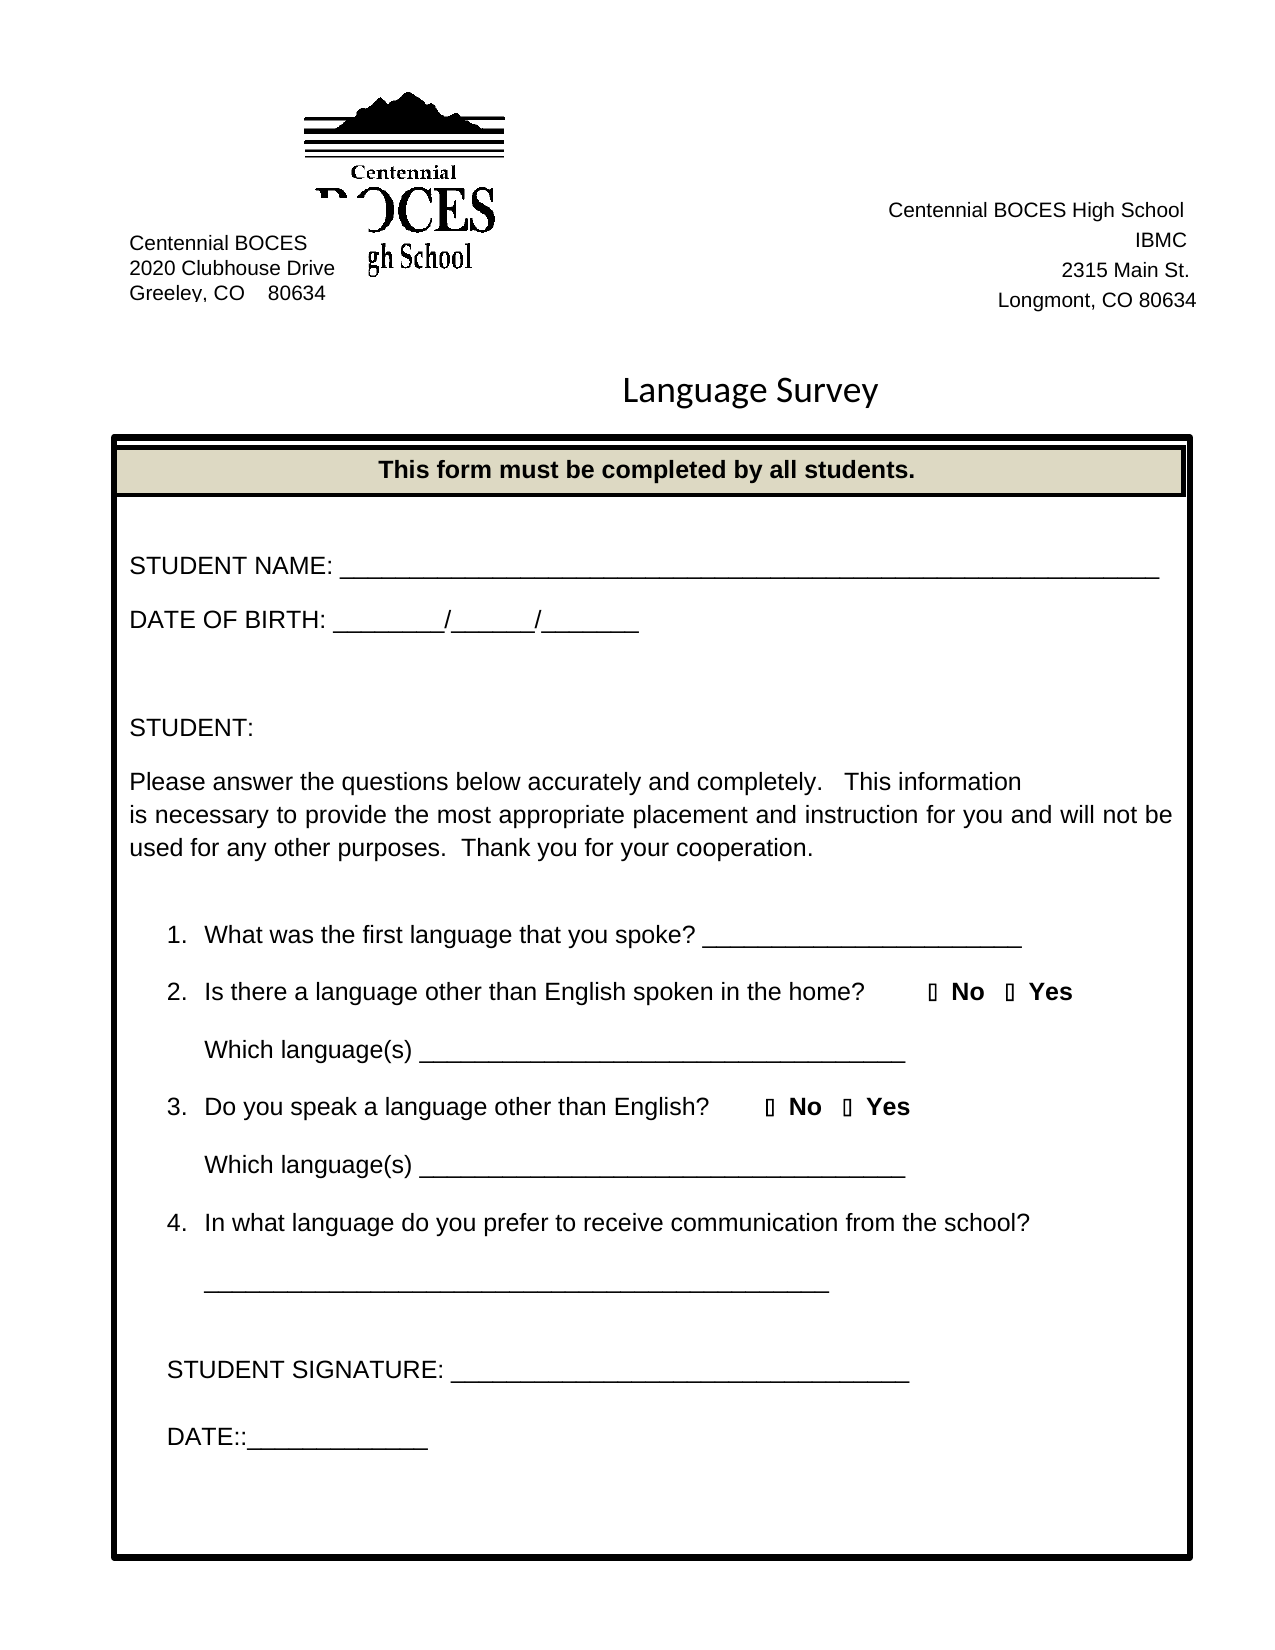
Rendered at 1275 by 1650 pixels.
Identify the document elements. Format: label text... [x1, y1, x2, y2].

list Language Survey [150, 366, 1125, 412]
